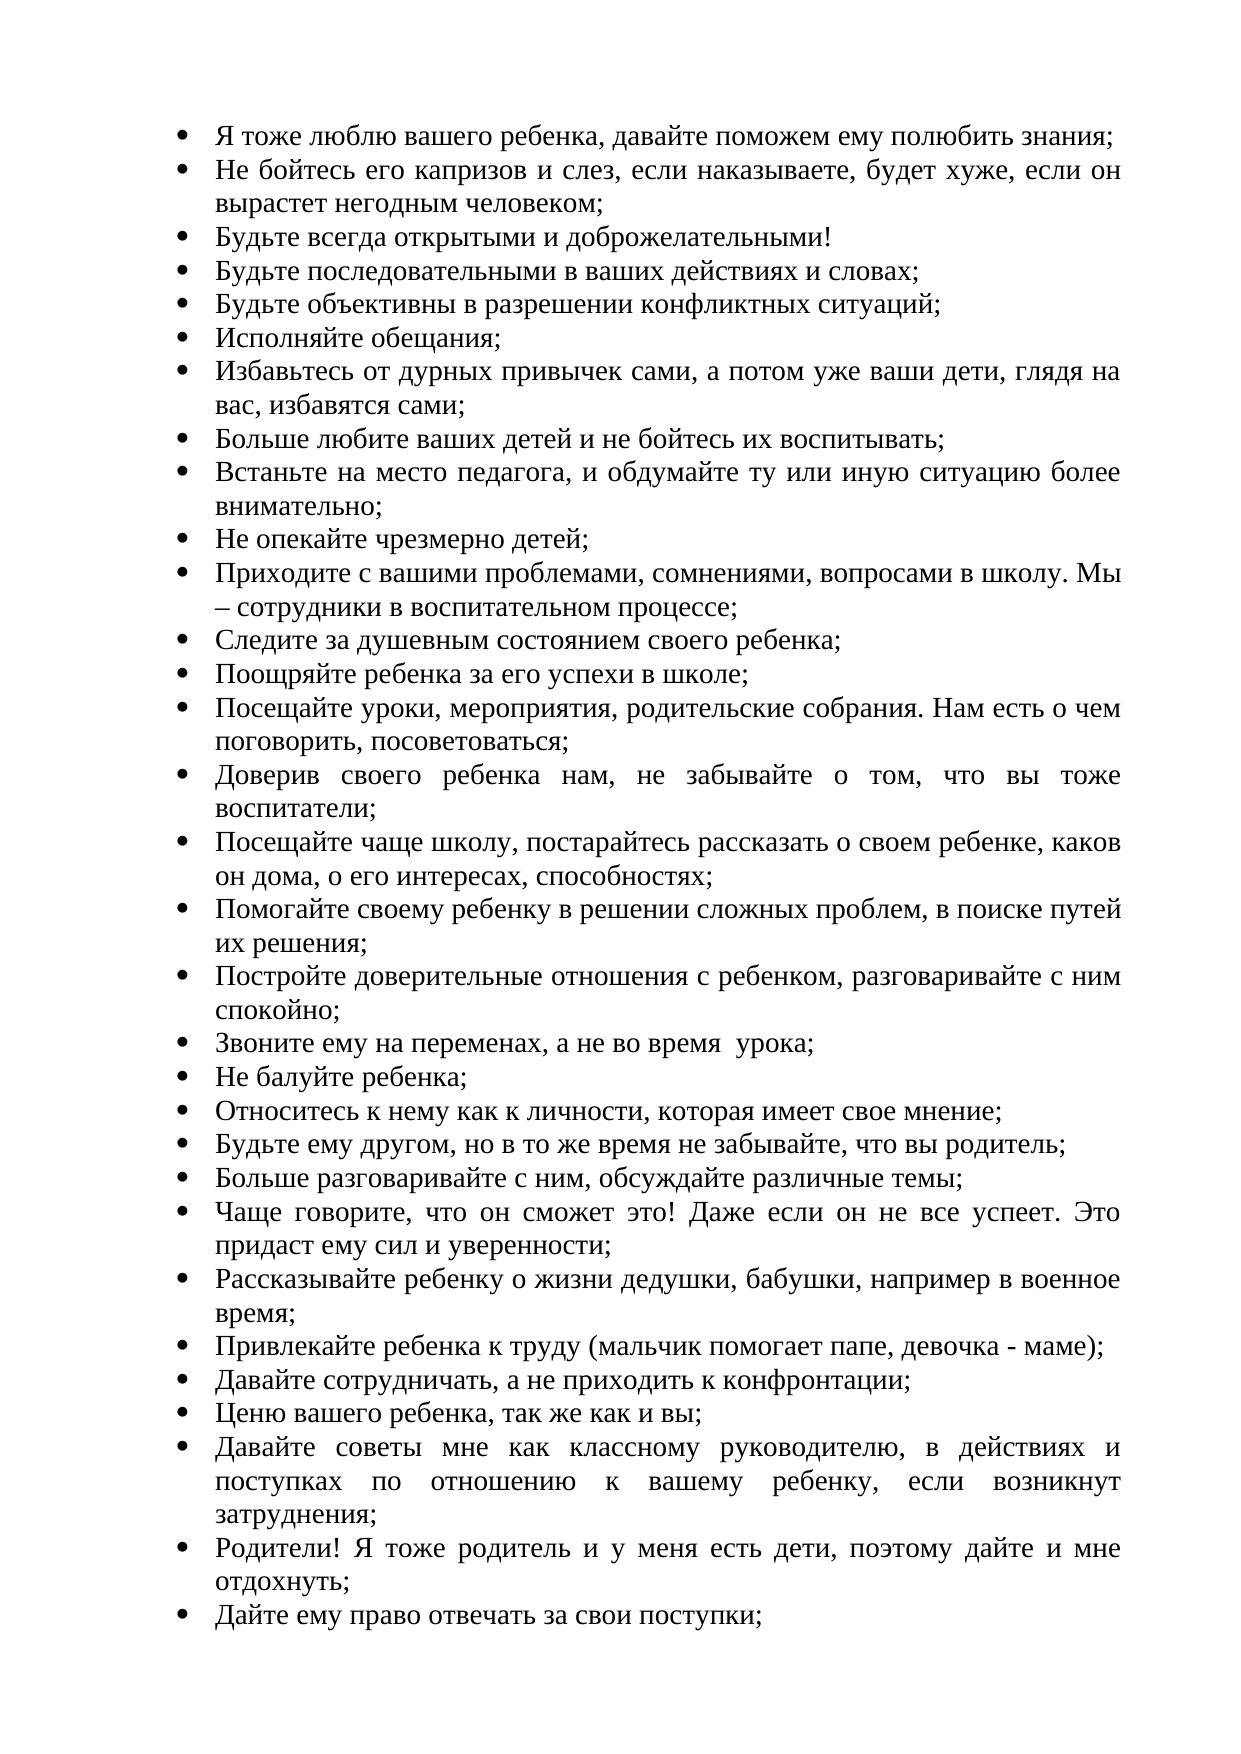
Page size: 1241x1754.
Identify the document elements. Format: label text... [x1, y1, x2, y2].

list Будьте объективны в разрешении конфликтных ситуаций; [177, 286, 1122, 320]
list Звоните ему на переменах, а не во время урока; [177, 1026, 1122, 1059]
list Больше разговаривайте с ним, обсуждайте различные темы; [177, 1160, 1122, 1194]
list Избавьтесь от дурных привычек сами, а потом уже ваши дети, глядя на вас, избавятся сами; [177, 353, 1122, 421]
list Больше любите ваших детей и не бойтесь их воспитывать; [177, 421, 1122, 454]
list Не опекайте чрезмерно детей; [177, 522, 1122, 555]
list Посещайте чаще школу, постарайтесь рассказать о своем ребенке, каков он дома, о его интересах, способностях; [177, 824, 1122, 891]
list Дайте ему право отвечать за свои поступки; [177, 1597, 1122, 1631]
list Будьте всегда открытыми и доброжелательными! [177, 219, 1122, 253]
list Поощряйте ребенка за его успехи в школе; [177, 656, 1122, 690]
list Я тоже люблю вашего ребенка, давайте поможем ему полюбить знания; [177, 118, 1122, 152]
list Не балуйте ребенка; [177, 1059, 1122, 1093]
list Давайте сотрудничать, а не приходить к конфронтации; [177, 1362, 1122, 1396]
list Постройте доверительные отношения с ребенком, разговаривайте с ним спокойно; [177, 958, 1122, 1026]
list Доверив своего ребенка нам, не забывайте о том, что вы тоже воспитатели; [177, 757, 1122, 824]
list Родители! Я тоже родитель и у меня есть дети, поэтому дайте и мне отдохнуть; [177, 1530, 1122, 1597]
list Относитесь к нему как к личности, которая имеет свое мнение; [177, 1093, 1122, 1127]
list Встаньте на место педагога, и обдумайте ту или иную ситуацию более внимательно; [177, 454, 1122, 522]
list Чаще говорите, что он сможет это! Даже если он не все успеет. Это придаст ему сил и уверенности; [177, 1194, 1122, 1261]
list Посещайте уроки, мероприятия, родительские собрания. Нам есть о чем поговорить, посоветоваться; [177, 690, 1122, 757]
list Рассказывайте ребенку о жизни дедушки, бабушки, например в военное время; [177, 1261, 1122, 1328]
list Ценю вашего ребенка, так же как и вы; [177, 1396, 1122, 1429]
list Приходите с вашими проблемами, сомнениями, вопросами в школу. Мы – сотрудники в воспитательном процессе; [177, 555, 1122, 622]
list Давайте советы мне как классному руководителю, в действиях и поступках по отношению к вашему ребенку, если возникнут затруднения; [177, 1429, 1122, 1530]
list Будьте последовательными в ваших действиях и словах; [177, 253, 1122, 286]
list Привлекайте ребенка к труду (мальчик помогает папе, девочка - маме); [177, 1328, 1122, 1362]
list Следите за душевным состоянием своего ребенка; [177, 622, 1122, 656]
list Будьте ему другом, но в то же время не забывайте, что вы родитель; [177, 1127, 1122, 1160]
list Исполняйте обещания; [177, 320, 1122, 353]
list Помогайте своему ребенку в решении сложных проблем, в поиске путей их решения; [177, 891, 1122, 958]
list Не бойтесь его капризов и слез, если наказываете, будет хуже, если он вырастет негодным человеком; [177, 152, 1122, 219]
